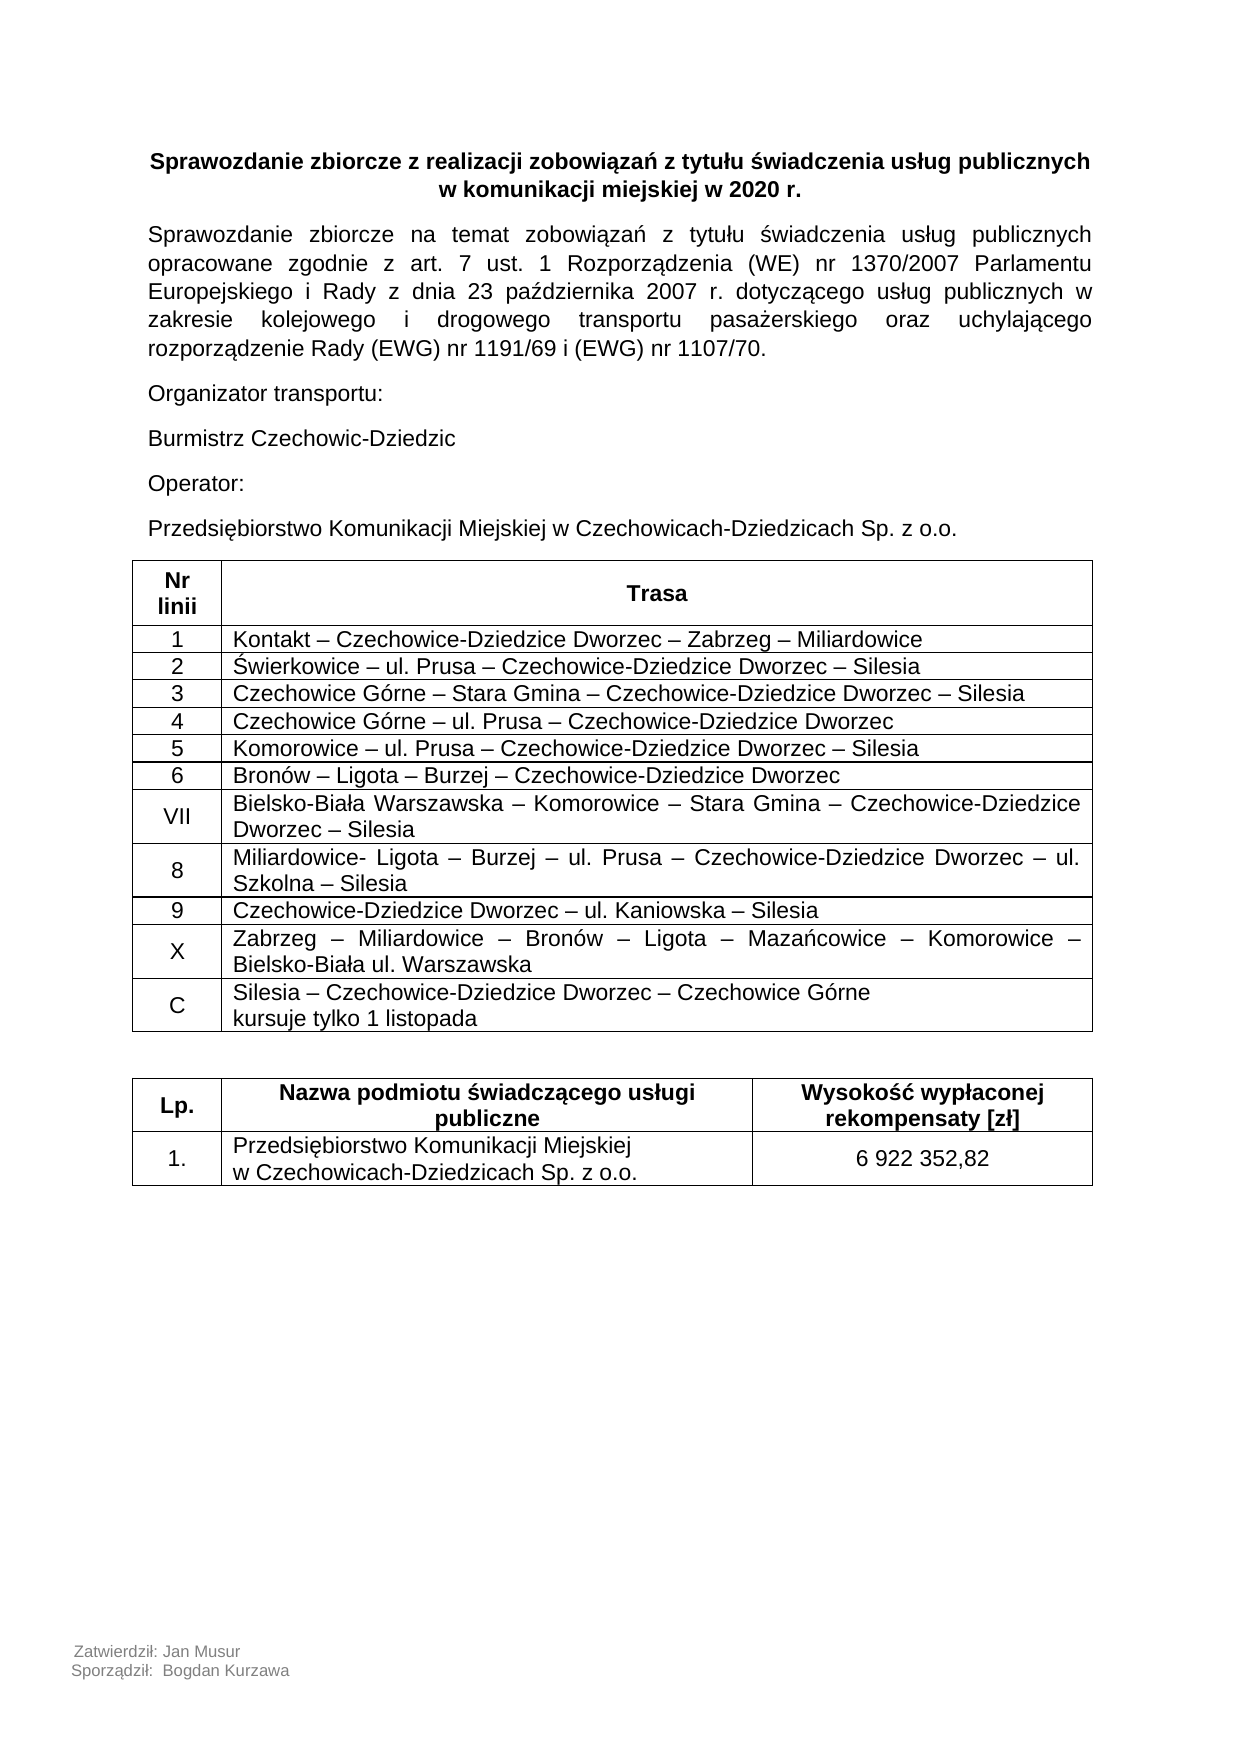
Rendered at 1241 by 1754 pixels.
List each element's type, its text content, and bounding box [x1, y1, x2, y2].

table_cell Komorowice – ul. Prusa – Czechowice-Dziedzice Dworzec – Silesia [222, 735, 1092, 761]
table_cell 9 [133, 898, 221, 924]
table_cell Zabrzeg – Miliardowice – Bronów – Ligota – Mazańcowice – Komorowice – Bielsko-Biała ul. Warszawska [222, 925, 1092, 977]
table_header Nazwa podmiotu świadczącego usługi publiczne [222, 1079, 752, 1131]
table_cell Miliardowice- Ligota – Burzej – ul. Prusa – Czechowice-Dziedzice Dworzec – ul. Szkolna – Silesia [222, 844, 1092, 896]
table_cell Świerkowice – ul. Prusa – Czechowice-Dziedzice Dworzec – Silesia [222, 653, 1092, 679]
table_header Trasa [222, 561, 1092, 624]
table_cell 1. [133, 1132, 221, 1185]
table_cell C [133, 979, 221, 1031]
table_cell X [133, 925, 221, 977]
table_cell 6 922 352,82 [753, 1132, 1092, 1185]
table_cell 5 [133, 735, 221, 761]
text Sprawozdanie zbiorcze z realizacji zobowiązań z tytułu świadczenia usług publicznych w komunikacji miejskiej w 2020 r. [148, 148, 1093, 202]
table_header Lp. [133, 1079, 221, 1131]
table_cell 3 [133, 680, 221, 707]
table_cell Czechowice-Dziedzice Dworzec – ul. Kaniowska – Silesia [222, 898, 1092, 924]
table_cell Czechowice Górne – ul. Prusa – Czechowice-Dziedzice Dworzec [222, 708, 1092, 734]
table_cell Bielsko-Biała Warszawska – Komorowice – Stara Gmina – Czechowice-Dziedzice Dworzec – Silesia [222, 790, 1092, 843]
table_cell 8 [133, 844, 221, 896]
text Burmistrz Czechowic-Dziedzic [148, 425, 1093, 451]
table_header Nr linii [133, 561, 221, 624]
text Operator: [148, 470, 1093, 497]
table_cell Silesia – Czechowice-Dziedzice Dworzec – Czechowice Górne kursuje tylko 1 listopada [222, 979, 1092, 1031]
text Organizator transportu: [148, 380, 1093, 406]
table_cell VII [133, 790, 221, 843]
table_cell 6 [133, 763, 221, 789]
table_header Wysokość wypłaconej rekompensaty [zł] [753, 1079, 1092, 1131]
table_cell Przedsiębiorstwo Komunikacji Miejskiej w Czechowicach-Dziedzicach Sp. z o.o. [222, 1132, 752, 1185]
table_cell 1 [133, 626, 221, 652]
table_cell Czechowice Górne – Stara Gmina – Czechowice-Dziedzice Dworzec – Silesia [222, 680, 1092, 707]
table_cell Kontakt – Czechowice-Dziedzice Dworzec – Zabrzeg – Miliardowice [222, 626, 1092, 652]
table_cell 2 [133, 653, 221, 679]
table_cell 4 [133, 708, 221, 734]
table_cell Bronów – Ligota – Burzej – Czechowice-Dziedzice Dworzec [222, 763, 1092, 789]
text Sprawozdanie zbiorcze na temat zobowiązań z tytułu świadczenia usług publicznych opracowane zgodnie z art. 7 ust. 1 Rozporządzenia (WE) nr 1370/2007 Parlamentu Europejskiego i Rady z dnia 23 października 2007 r. dotyczącego usług publicznych w zakresie kolejowego i drogowego transportu pasażerskiego oraz uchylającego rozporządzenie Rady (EWG) nr 1191/69 i (EWG) nr 1107/70. [148, 221, 1093, 361]
text Przedsiębiorstwo Komunikacji Miejskiej w Czechowicach-Dziedzicach Sp. z o.o. [148, 515, 1093, 542]
